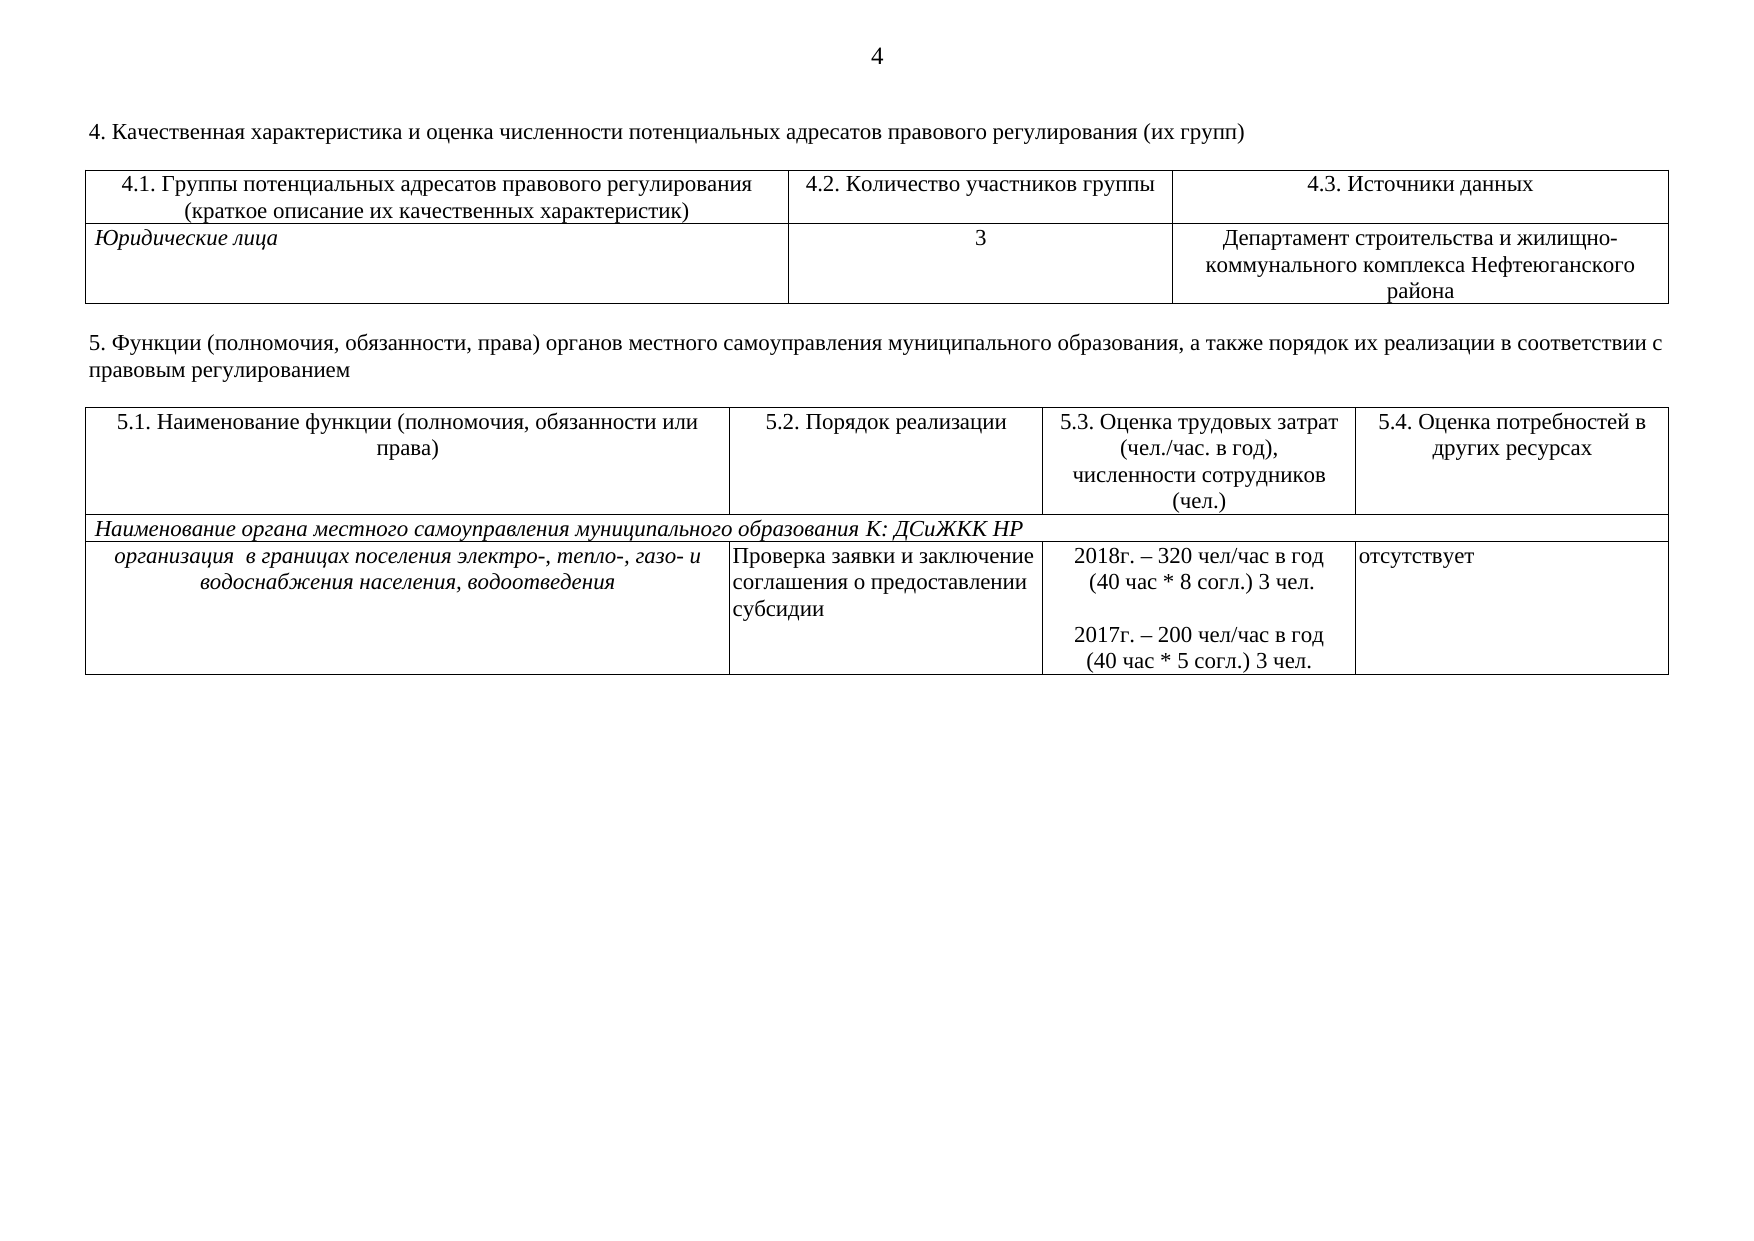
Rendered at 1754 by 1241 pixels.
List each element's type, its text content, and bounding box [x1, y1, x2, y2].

table_cell 3 [789, 224, 1172, 303]
table_header 5.4. Оценка потребностей в других ресурсах [1356, 408, 1668, 513]
table_header 5.3. Оценка трудовых затрат (чел./час. в год), численности сотрудников (чел.) [1043, 408, 1355, 513]
table_cell отсутствует [1356, 542, 1668, 674]
table_header 4.3. Источники данных [1173, 171, 1668, 223]
table_header 5.1. Наименование функции (полномочия, обязанности или права) [86, 408, 729, 513]
table_cell Проверка заявки и заключение соглашения о предоставлении субсидии [730, 542, 1042, 674]
text 5. Функции (полномочия, обязанности, права) органов местного самоуправления муниципального образования, а также порядок их реализации в соответствии с правовым регулированием [89, 329, 1665, 382]
table_header 4.1. Группы потенциальных адресатов правового регулирования (краткое описание их качественных характеристик) [86, 171, 788, 223]
table_cell Наименование органа местного самоуправления муниципального образования K: ДСиЖКК НР [86, 515, 1668, 541]
table_cell Департамент строительства и жилищно-коммунального комплекса Нефтеюганского района [1173, 224, 1668, 303]
table_header 4.2. Количество участников группы [789, 171, 1172, 223]
text 4. Качественная характеристика и оценка численности потенциальных адресатов правового регулирования (их групп) [89, 118, 1665, 144]
table_header 5.2. Порядок реализации [730, 408, 1042, 513]
table_cell 2018г. – 320 чел/час в год (40 час * 8 согл.) 3 чел. 2017г. – 200 чел/час в год (40 час * 5 согл.) 3 чел. [1043, 542, 1355, 674]
table_cell Юридические лица [86, 224, 788, 303]
table_cell организация в границах поселения электро-, тепло-, газо- и водоснабжения населения, водоотведения [86, 542, 729, 674]
